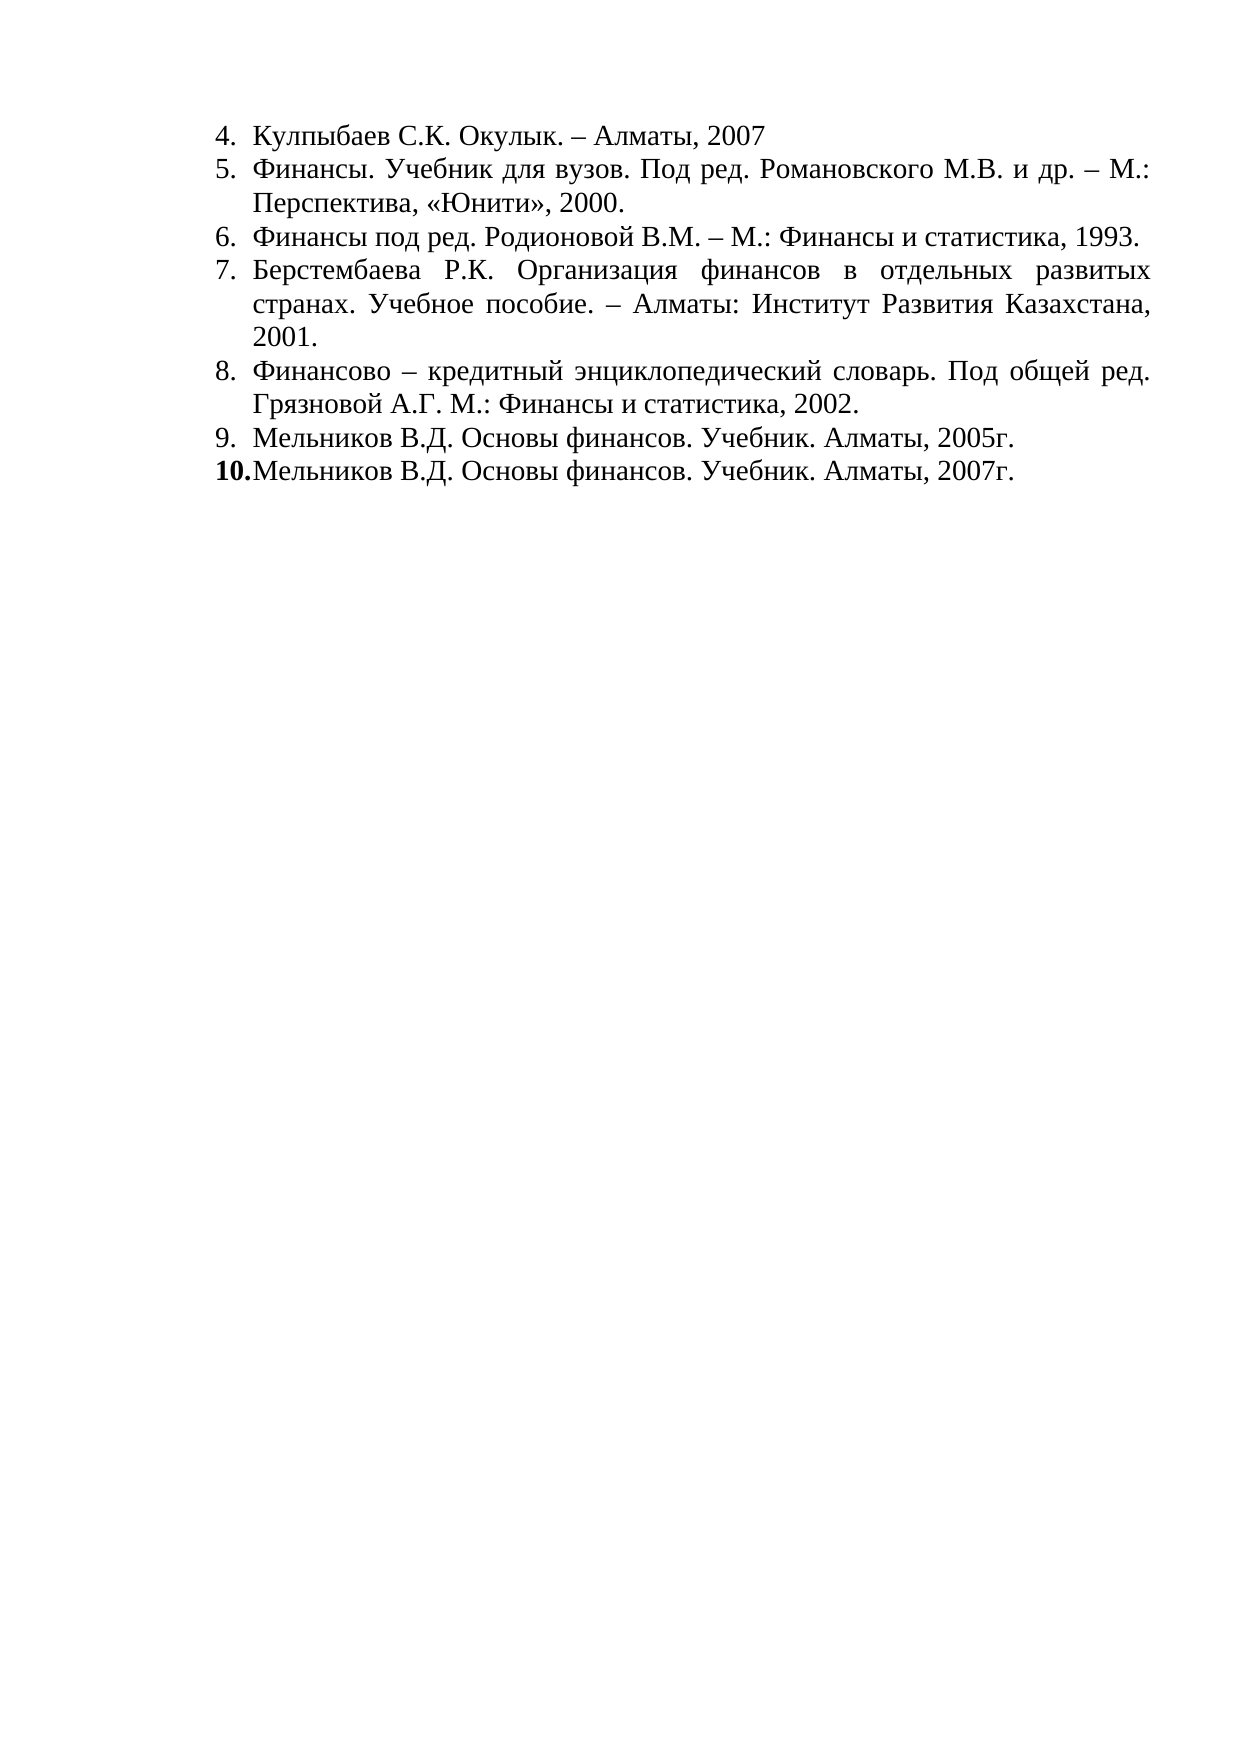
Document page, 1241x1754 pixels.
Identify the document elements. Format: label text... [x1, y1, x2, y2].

list Мельников В.Д. Основы финансов. Учебник. Алматы, 2007г. [215, 453, 1152, 487]
list Кулпыбаев С.К. Окулык. – Алматы, 2007 [215, 118, 1152, 152]
list Берстембаева Р.К. Организация финансов в отдельных развитых странах. Учебное пособие. – Алматы: Институт Развития Казахстана, 2001. [215, 252, 1152, 353]
list Финансы. Учебник для вузов. Под ред. Романовского М.В. и др. – М.: Перспектива, «Юнити», 2000. [215, 152, 1152, 219]
list Финансы под ред. Родионовой В.М. – М.: Финансы и статистика, 1993. [215, 219, 1152, 252]
list Финансово – кредитный энциклопедический словарь. Под общей ред. Грязновой А.Г. М.: Финансы и статистика, 2002. [215, 353, 1152, 420]
list Мельников В.Д. Основы финансов. Учебник. Алматы, 2005г. [215, 420, 1152, 453]
